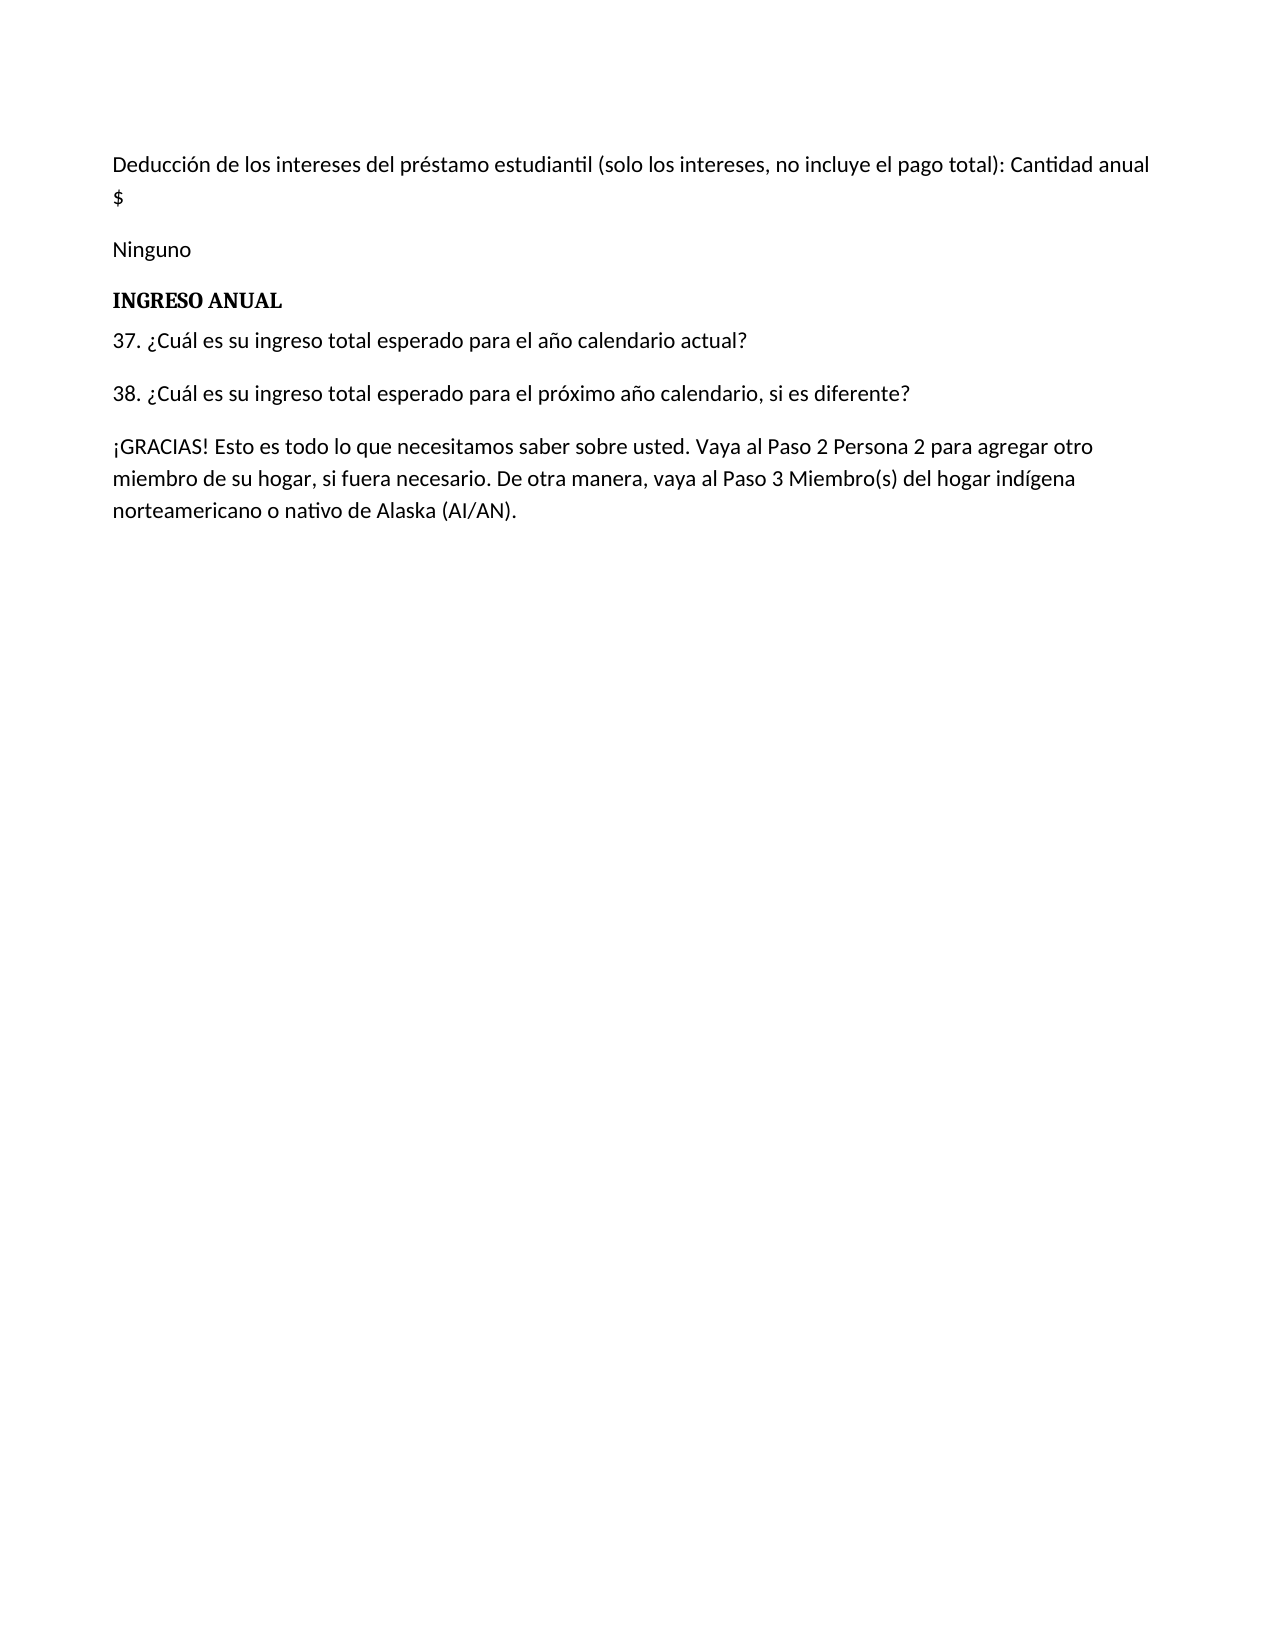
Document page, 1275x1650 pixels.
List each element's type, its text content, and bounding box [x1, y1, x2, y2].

text ¡GRACIAS! Esto es todo lo que necesitamos saber sobre usted. Vaya al Paso 2 Persona 2 para agregar otro miembro de su hogar, si fuera necesario. De otra manera, vaya al Paso 3 Miembro(s) del hogar indígena norteamericano o nativo de Alaska (AI/AN). [112, 432, 1162, 525]
text 37. ¿Cuál es su ingreso total esperado para el año calendario actual? [112, 326, 1162, 354]
text Deducción de los intereses del préstamo estudiantil (solo los intereses, no incluye el pago total): Cantidad anual $ [112, 150, 1162, 210]
text Ninguno [112, 235, 1162, 263]
subtitle INGRESO ANUAL [112, 288, 1162, 314]
text 38. ¿Cuál es su ingreso total esperado para el próximo año calendario, si es diferente? [112, 379, 1162, 407]
